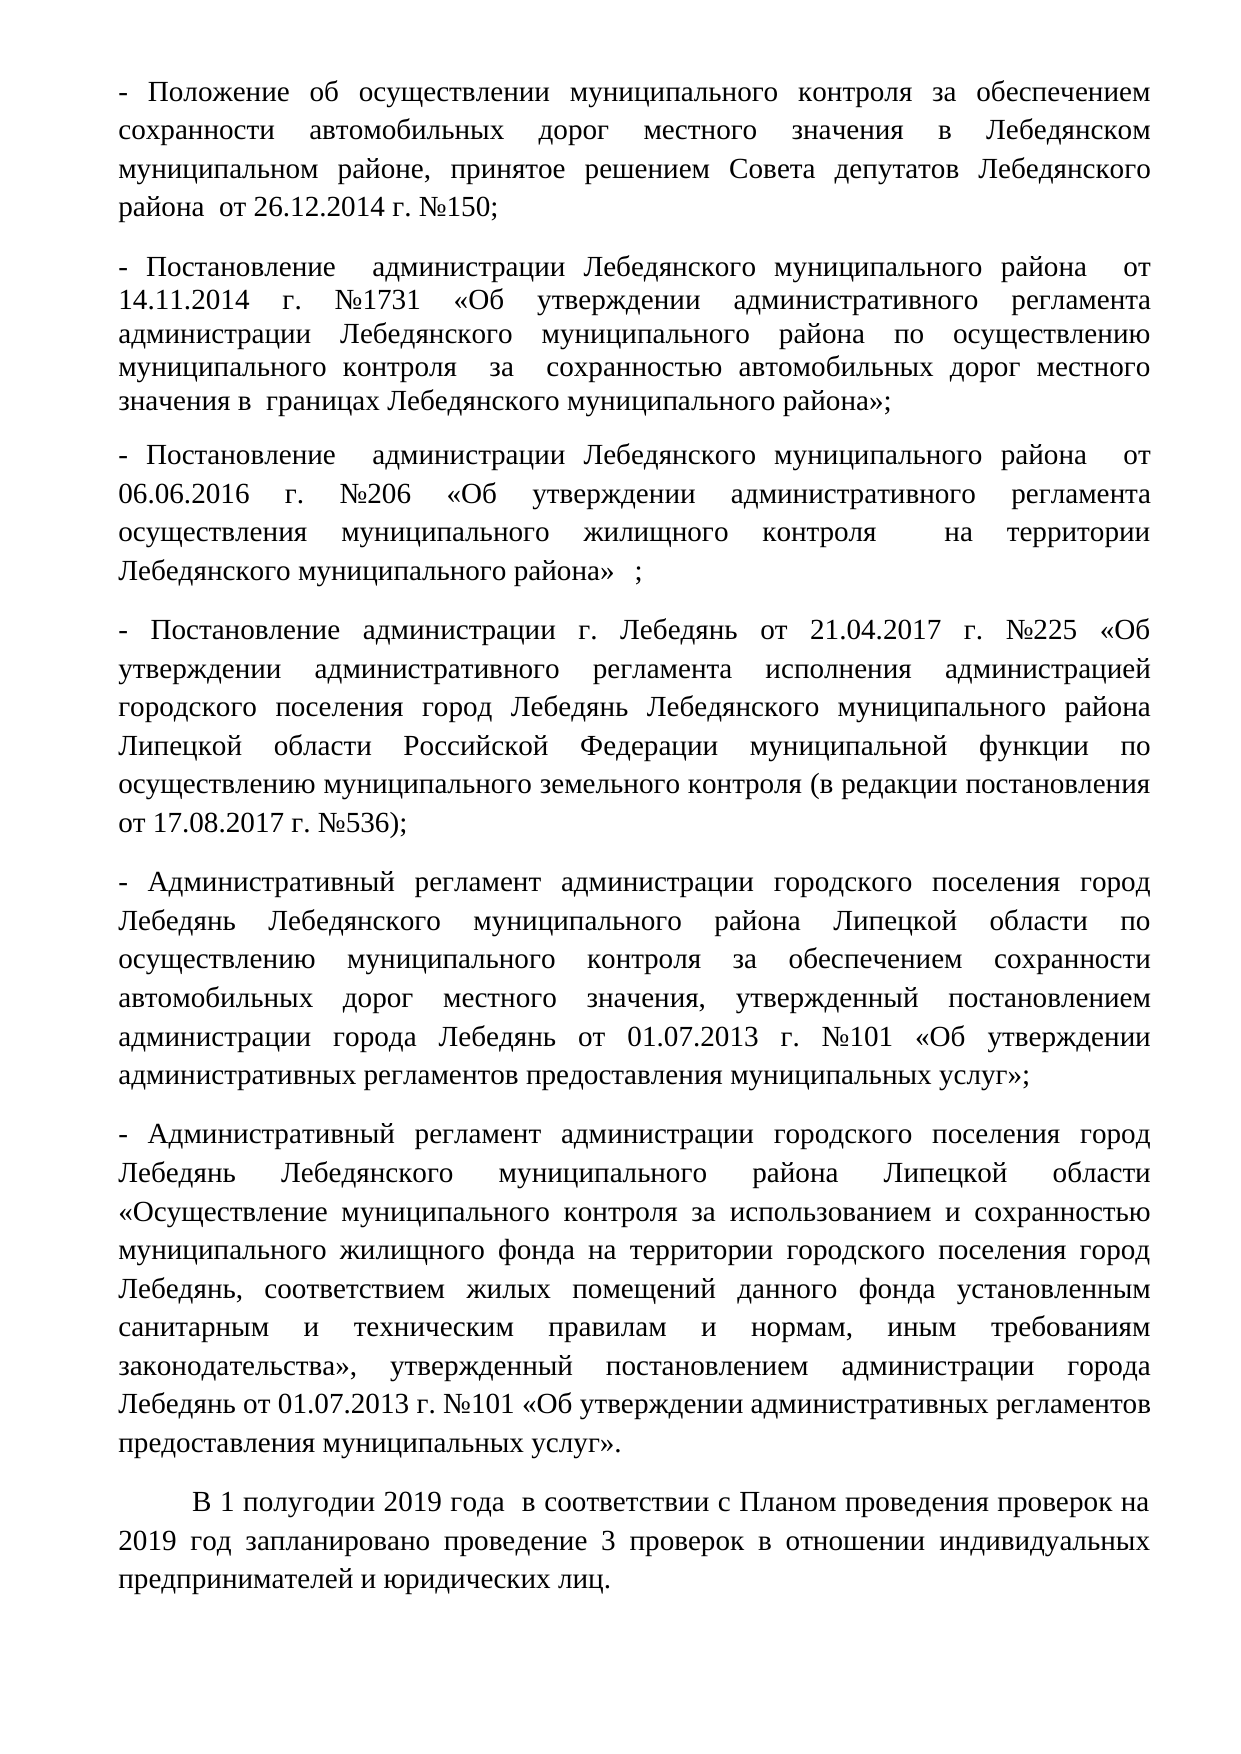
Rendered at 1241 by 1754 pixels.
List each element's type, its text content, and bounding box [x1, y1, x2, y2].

text - Постановление администрации Лебедянского муниципального района от 06.06.2016 г. №206 «Об утверждении административного регламента осуществления муниципального жилищного контроля на территории Лебедянского муниципального района» ; [118, 437, 1152, 587]
text - Постановление администрации г. Лебедянь от 21.04.2017 г. №225 «Об утверждении административного регламента исполнения администрацией городского поселения город Лебедянь Лебедянского муниципального района Липецкой области Российской Федерации муниципальной функции по осуществлению муниципального земельного контроля (в редакции постановления от 17.08.2017 г. №536); [118, 612, 1152, 839]
text - Административный регламент администрации городского поселения город Лебедянь Лебедянского муниципального района Липецкой области по осуществлению муниципального контроля за обеспечением сохранности автомобильных дорог местного значения, утвержденный постановлением администрации города Лебедянь от 01.07.2013 г. №101 «Об утверждении административных регламентов предоставления муниципальных услуг»; [118, 864, 1152, 1091]
text - Положение об осуществлении муниципального контроля за обеспечением сохранности автомобильных дорог местного значения в Лебедянском муниципальном районе, принятое решением Совета депутатов Лебедянского района от 26.12.. №150; [118, 74, 1152, 223]
text - Административный регламент администрации городского поселения город Лебедянь Лебедянского муниципального района Липецкой области «Осуществление муниципального контроля за использованием и сохранностью муниципального жилищного фонда на территории городского поселения город Лебедянь, соответствием жилых помещений данного фонда установленным санитарным и техническим правилам и нормам, иным требованиям законодательства», утвержденный постановлением администрации города Лебедянь от 01.07.2013 г. №101 «Об утверждении административных регламентов предоставления муниципальных услуг». [118, 1117, 1152, 1458]
text - Постановление администрации Лебедянского муниципального района от 14.11.2014 г. №1731 «Об утверждении административного регламента администрации Лебедянского муниципального района по осуществлению муниципального контроля за сохранностью автомобильных дорог местного значения в границах Лебедянского муниципального района»; [118, 249, 1152, 417]
text В 1 полугодии 2019 года в соответствии с Планом проведения проверок на 2019 год запланировано проведение 3 проверок в отношении индивидуальных предпринимателей и юридических лиц. [118, 1484, 1152, 1595]
